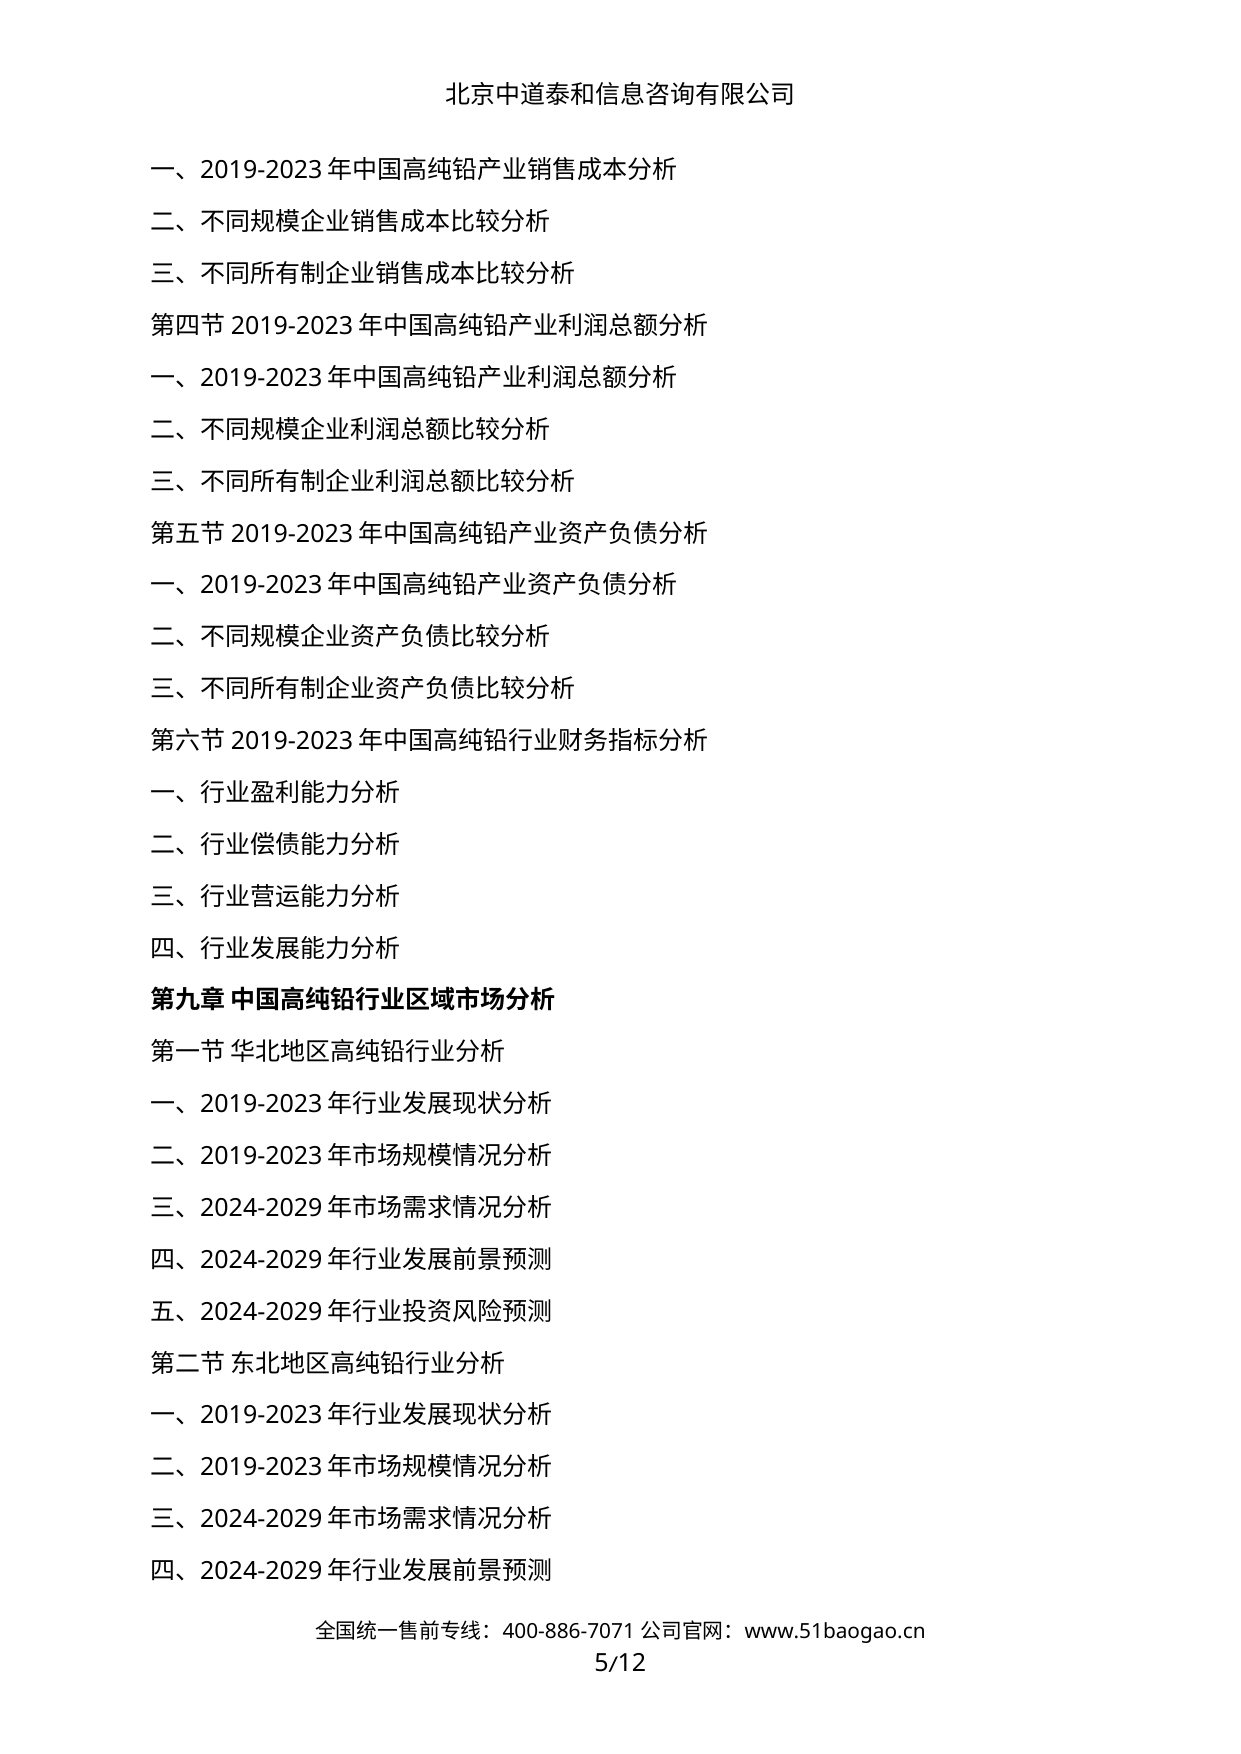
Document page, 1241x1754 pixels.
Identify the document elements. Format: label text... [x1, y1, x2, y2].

text 一、2019-2023年行业发展现状分析 [150, 1395, 1090, 1431]
text 一、2019-2023年行业发展现状分析 [150, 1084, 1090, 1120]
text 三、2024-2029年市场需求情况分析 [150, 1499, 1090, 1535]
text 三、不同所有制企业销售成本比较分析 [150, 254, 1090, 290]
text 一、2019-2023年中国高纯铅产业利润总额分析 [150, 357, 1090, 394]
text 第六节 2019-2023年中国高纯铅行业财务指标分析 [150, 721, 1090, 757]
text 三、行业营运能力分析 [150, 876, 1090, 912]
text 第一节 华北地区高纯铅行业分析 [150, 1032, 1090, 1068]
text 五、2024-2029年行业投资风险预测 [150, 1291, 1090, 1327]
text 一、2019-2023年中国高纯铅产业销售成本分析 [150, 150, 1090, 186]
text 二、2019-2023年市场规模情况分析 [150, 1447, 1090, 1483]
text 四、行业发展能力分析 [150, 928, 1090, 964]
text 二、2019-2023年市场规模情况分析 [150, 1136, 1090, 1172]
text 一、2019-2023年中国高纯铅产业资产负债分析 [150, 565, 1090, 601]
text 三、不同所有制企业利润总额比较分析 [150, 461, 1090, 497]
text 第九章 中国高纯铅行业区域市场分析 [150, 980, 1090, 1016]
text 一、行业盈利能力分析 [150, 772, 1090, 809]
text 三、不同所有制企业资产负债比较分析 [150, 669, 1090, 705]
text 二、行业偿债能力分析 [150, 824, 1090, 861]
text 第二节 东北地区高纯铅行业分析 [150, 1343, 1090, 1379]
text 四、2024-2029年行业发展前景预测 [150, 1551, 1090, 1587]
text 二、不同规模企业利润总额比较分析 [150, 409, 1090, 446]
text 三、2024-2029年市场需求情况分析 [150, 1187, 1090, 1224]
text 第四节 2019-2023年中国高纯铅产业利润总额分析 [150, 306, 1090, 342]
text 二、不同规模企业资产负债比较分析 [150, 617, 1090, 653]
text 四、2024-2029年行业发展前景预测 [150, 1239, 1090, 1276]
text 二、不同规模企业销售成本比较分析 [150, 202, 1090, 238]
text 第五节 2019-2023年中国高纯铅产业资产负债分析 [150, 513, 1090, 549]
